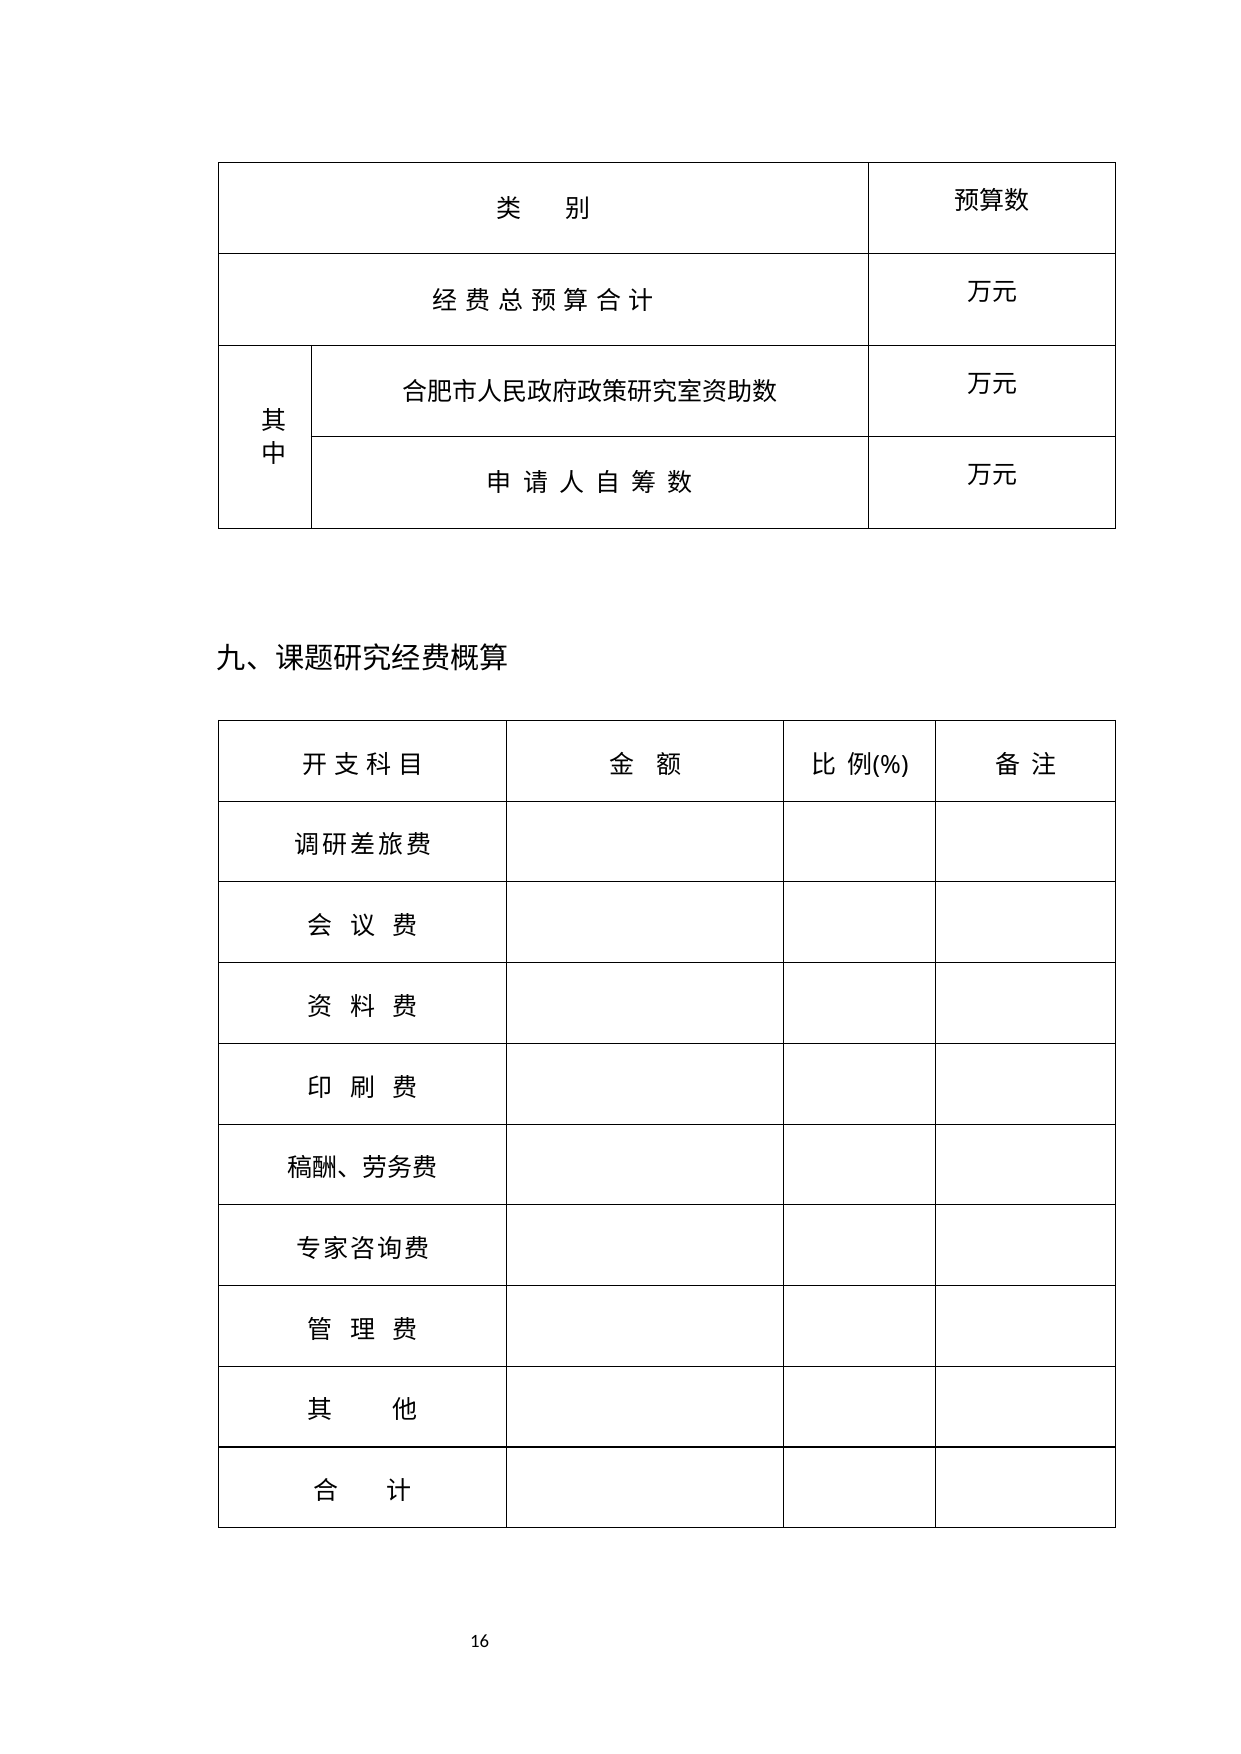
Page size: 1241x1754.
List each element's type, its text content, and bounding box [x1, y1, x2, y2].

table_cell 调研差旅费 [219, 802, 506, 881]
table_cell 其 他 [219, 1367, 506, 1446]
table_cell [784, 1448, 935, 1527]
table_cell 会 议 费 [219, 882, 506, 962]
table_cell [936, 963, 1115, 1043]
table_cell [507, 1286, 783, 1366]
table_header 类 别 [219, 163, 868, 253]
table_cell 资 料 费 [219, 963, 506, 1043]
table_cell [507, 882, 783, 962]
table_cell 申 请 人 自 筹 数 [312, 437, 868, 527]
table_cell [936, 1286, 1115, 1366]
table_cell [936, 1448, 1115, 1527]
table_cell 经 费 总 预 算 合 计 [219, 254, 868, 345]
table_cell 合 计 [219, 1448, 506, 1527]
table_cell [784, 1367, 935, 1446]
table_cell [936, 1044, 1115, 1123]
table_cell [936, 1205, 1115, 1285]
table_cell [936, 1125, 1115, 1204]
table_cell 万元 [869, 254, 1115, 345]
table_header 备 注 [936, 721, 1115, 801]
table_cell [784, 802, 935, 881]
table_header 开支科目 [219, 721, 506, 801]
table_cell [507, 1367, 783, 1446]
table_cell [936, 1367, 1115, 1446]
text 九、课题研究经费概算 [187, 623, 1240, 688]
table_cell [507, 802, 783, 881]
table_cell [784, 882, 935, 962]
table_cell 其中 [219, 346, 311, 527]
table_cell [784, 1125, 935, 1204]
table_header 比 例(%) [784, 721, 935, 801]
table_cell 专家咨询费 [219, 1205, 506, 1285]
table_cell [784, 1205, 935, 1285]
table_cell [784, 963, 935, 1043]
table_cell 印 刷 费 [219, 1044, 506, 1123]
table_cell [507, 1125, 783, 1204]
table_cell [507, 963, 783, 1043]
table_cell [507, 1044, 783, 1123]
table_cell 稿酬、劳务费 [219, 1125, 506, 1204]
table_cell [784, 1286, 935, 1366]
table_cell 万元 [869, 346, 1115, 436]
table_cell 管 理 费 [219, 1286, 506, 1366]
table_header 金 额 [507, 721, 783, 801]
table_cell 万元 [869, 437, 1115, 527]
table_cell 合肥市人民政府政策研究室资助数 [312, 346, 868, 436]
table_cell [936, 882, 1115, 962]
table_header 预算数 [869, 163, 1115, 253]
table_cell [936, 802, 1115, 881]
table_cell [507, 1448, 783, 1527]
table_cell [784, 1044, 935, 1123]
table_cell [507, 1205, 783, 1285]
